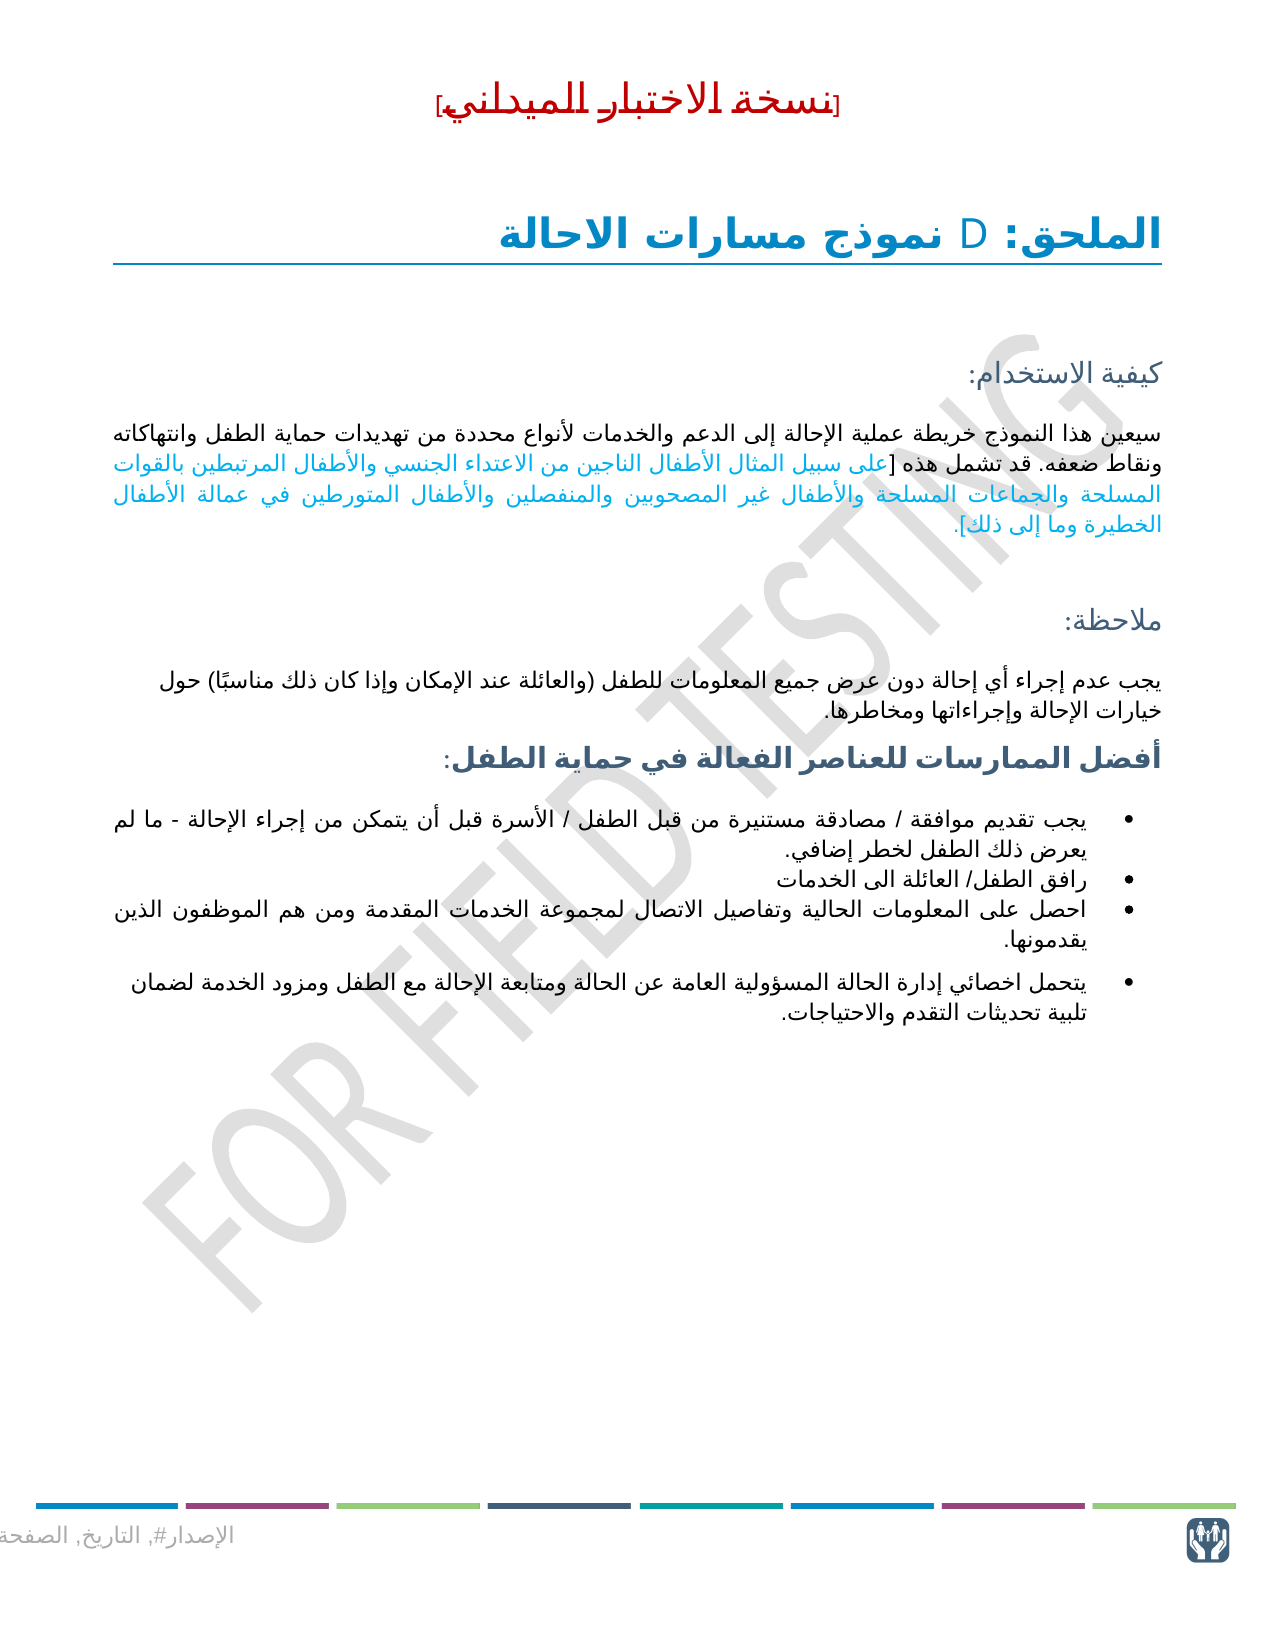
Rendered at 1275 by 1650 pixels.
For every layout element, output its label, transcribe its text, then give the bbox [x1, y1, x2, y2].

text ملاحظة: [112, 602, 1162, 638]
text أفضل الممارسات للعناصر الفعالة في حماية الطفل: [112, 740, 1162, 776]
subtitle الملحق: D نموذج مسارات الاحالة [112, 204, 1162, 264]
list يتحمل اخصائي إدارة الحالة المسؤولية العامة عن الحالة ومتابعة الإحالة مع الطفل ومزود الخدمة لضمان تلبية تحديثات التقدم والاحتياجات. [112, 969, 1125, 1026]
text كيفية الاستخدام: [112, 355, 1162, 391]
text يجب عدم إجراء أي إحالة دون عرض جميع المعلومات للطفل (والعائلة عند الإمكان وإذا كان ذلك مناسبًا) حول خيارات الإحالة وإجراءاتها ومخاطرها. [112, 667, 1162, 724]
list رافق الطفل/ العائلة الى الخدمات [112, 866, 1125, 892]
list احصل على المعلومات الحالية وتفاصيل الاتصال لمجموعة الخدمات المقدمة ومن هم الموظفون الذين يقدمونها. [112, 896, 1125, 953]
text سيعين هذا النموذج خريطة عملية الإحالة إلى الدعم والخدمات لأنواع محددة من تهديدات حماية الطفل وانتهاكاته ونقاط ضعفه. قد تشمل هذه [على سبيل المثال الأطفال الناجين من الاعتداء الجنسي والأطفال المرتبطين بالقوات المسلحة والجماعات المسلحة والأطفال غير المصحوبين والمنفصلين والأطفال المتورطين في عمالة الأطفال الخطيرة وما إلى ذلك]. [112, 420, 1162, 537]
list يجب تقديم موافقة / مصادقة مستنيرة من قبل الطفل / الأسرة قبل أن يتمكن من إجراء الإحالة - ما لم يعرض ذلك الطفل لخطر إضافي. [112, 806, 1125, 862]
picture [178, 1503, 790, 1509]
picture [1186, 1516, 1234, 1565]
picture [934, 1503, 1236, 1509]
